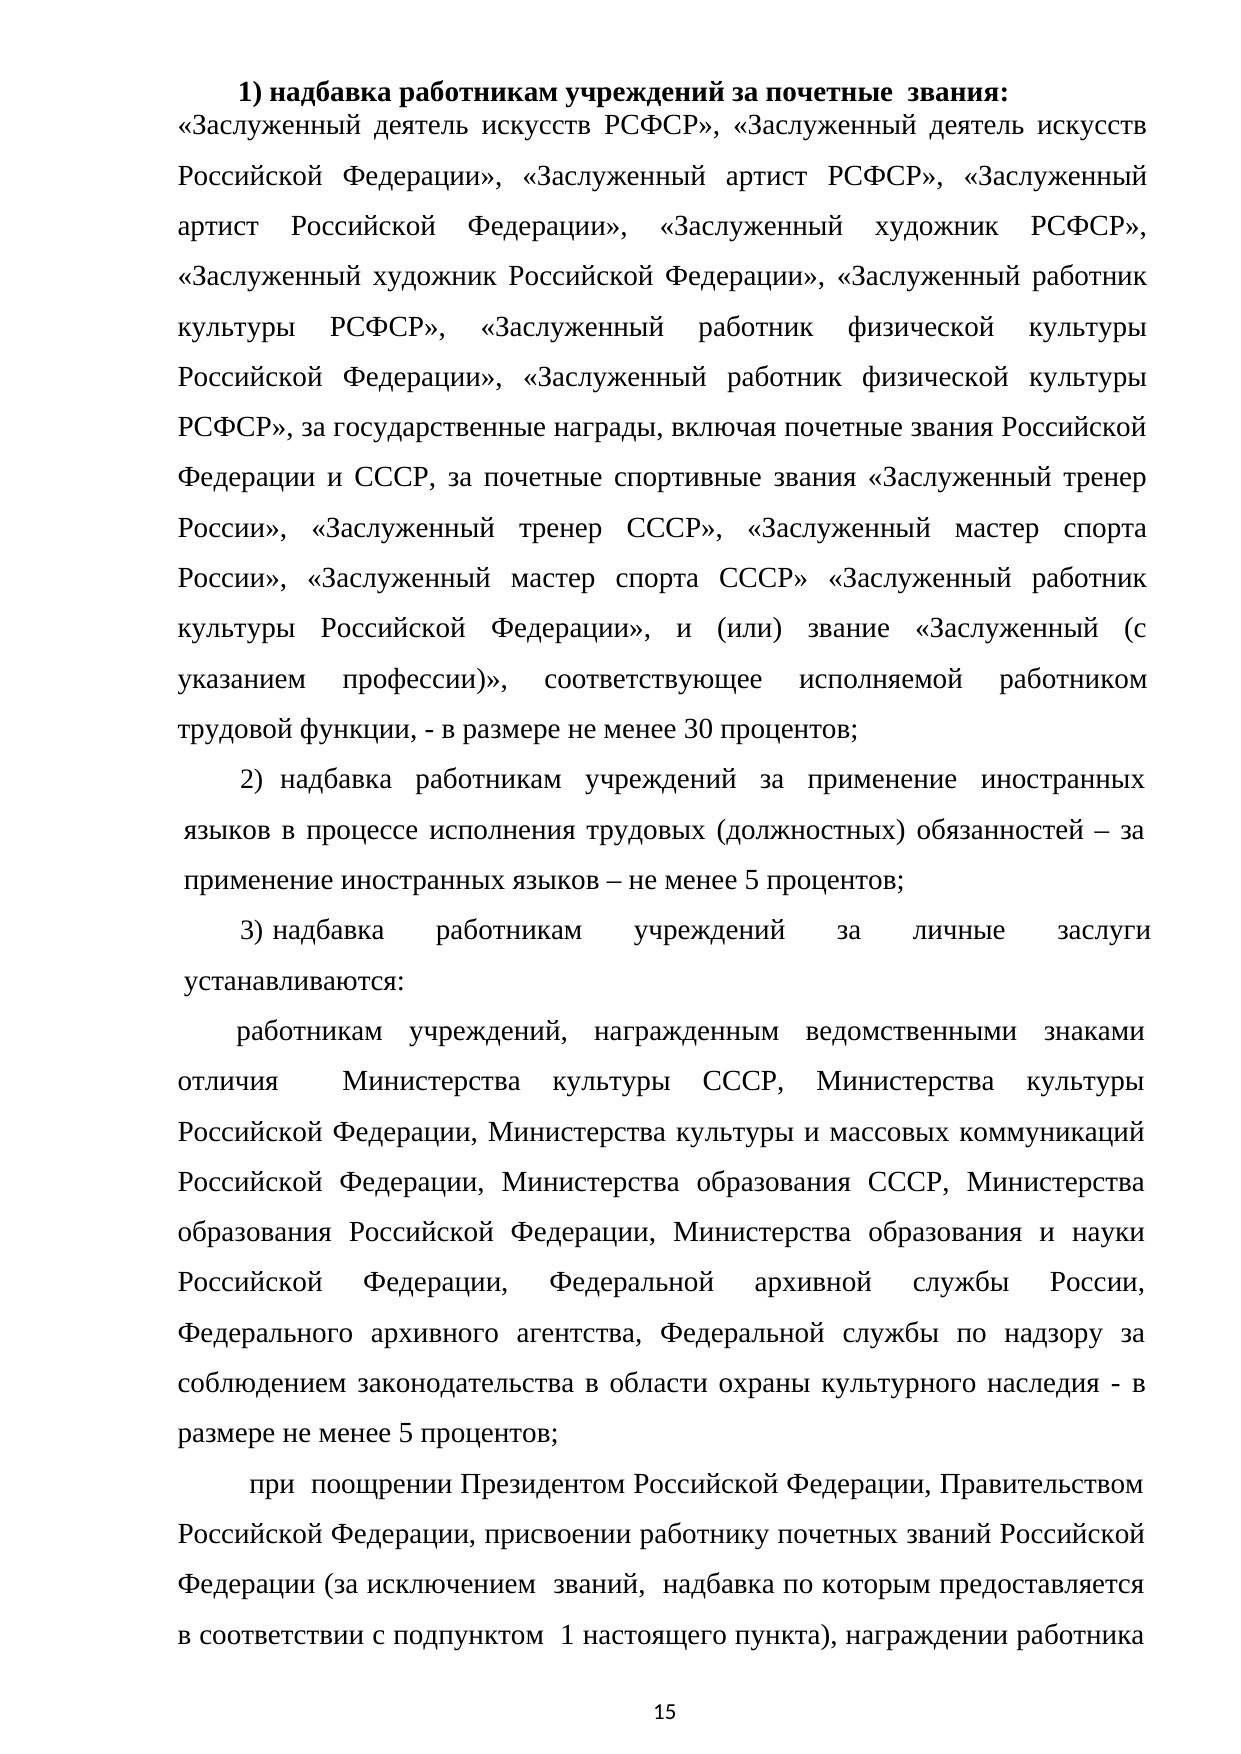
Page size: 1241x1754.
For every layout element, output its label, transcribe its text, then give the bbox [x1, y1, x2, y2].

text 1) надбавка работникам учреждений за почетные звания: [999, 74, 1148, 107]
list надбавка работникам учреждений за применение иностранных языков в процессе исполнения трудовых (должностных) обязанностей – за применение иностранных языков – не менее 5 процентов; [183, 761, 1146, 896]
list надбавка работникам учреждений за личные заслуги устанавливаются: [183, 912, 1152, 996]
text «Заслуженный деятель искусств РСФСР», «Заслуженный деятель искусств Российской Федерации», «Заслуженный артист РСФСР», «Заслуженный артист Российской Федерации», «Заслуженный художник РСФСР», «Заслуженный художник Российской Федерации», «Заслуженный работник культуры РСФСР», «Заслуженный работник физической культуры Российской Федерации», «Заслуженный работник физической культуры РСФСР», за государственные награды, включая почетные звания Российской Федерации и СССР, за почетные спортивные звания «Заслуженный тренер России», «Заслуженный тренер СССР», «Заслуженный мастер спорта России», «Заслуженный мастер спорта СССР» «Заслуженный работник культуры Российской Федерации», и (или) звание «Заслуженный (с указанием профессии)», соответствующее исполняемой работником трудовой функции, - в размере не менее 30 процентов; [177, 107, 1148, 745]
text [177, 1466, 1146, 1650]
text работникам учреждений, награжденным ведомственными знаками отличия Министерства культуры СССР, Министерства культуры Российской Федерации, Министерства культуры и массовых коммуникаций Российской Федерации, Министерства образования СССР, Министерства образования Российской Федерации, Министерства образования и науки Российской Федерации, Федеральной архивной службы России, Федерального архивного агентства, Федеральной службы по надзору за соблюдением законодательства в области охраны культурного наследия - в размере не менее 5 процентов; [177, 1013, 1146, 1449]
